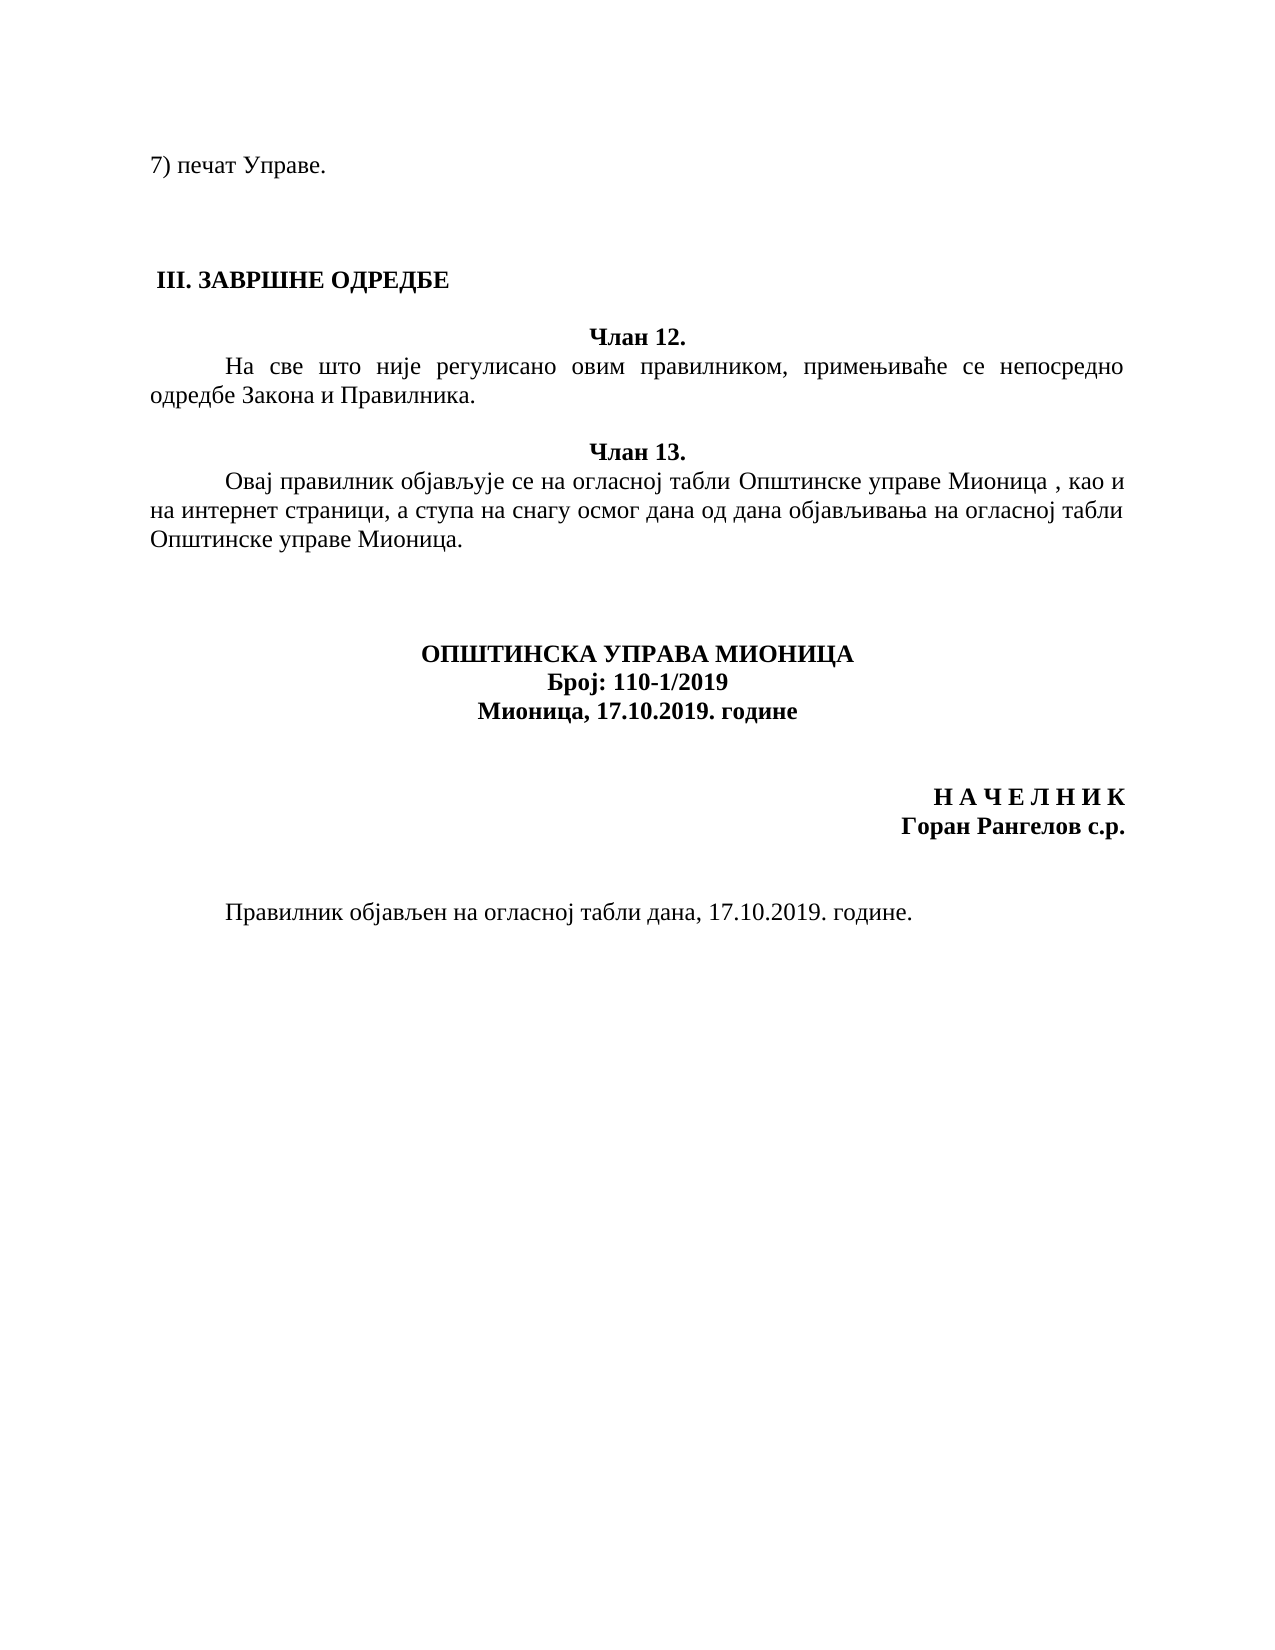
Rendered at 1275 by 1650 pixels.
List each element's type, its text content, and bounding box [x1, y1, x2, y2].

text Број: 110-1/2019 [150, 667, 1125, 696]
text На све што није регулисано овим правилником, примењиваће се непосредно одредбе Закона и Правилника. [150, 351, 1125, 409]
text III. ЗАВРШНЕ ОДРЕДБЕ [150, 265, 1125, 294]
text Горан Рангелов с.р. [150, 811, 1125, 840]
text Н А Ч Е Л Н И К [150, 782, 1125, 811]
text Мионица, 17.10.2019. године [150, 696, 1125, 725]
text Члан 12. [150, 322, 1125, 351]
text 7) печат Управе. [150, 150, 1125, 179]
text ОПШТИНСКА УПРАВА МИОНИЦА [150, 639, 1125, 667]
text Члан 13. [150, 437, 1125, 466]
text Овај правилник објављује се на огласној табли Општинске управе Мионица , као и на интернет страници, а ступа на снагу осмог дана од дана објављивања на огласној табли Општинске управе Мионица. [150, 466, 1125, 552]
text Правилник објављен на огласној табли дана, 17.10.2019. године. [150, 897, 1125, 926]
